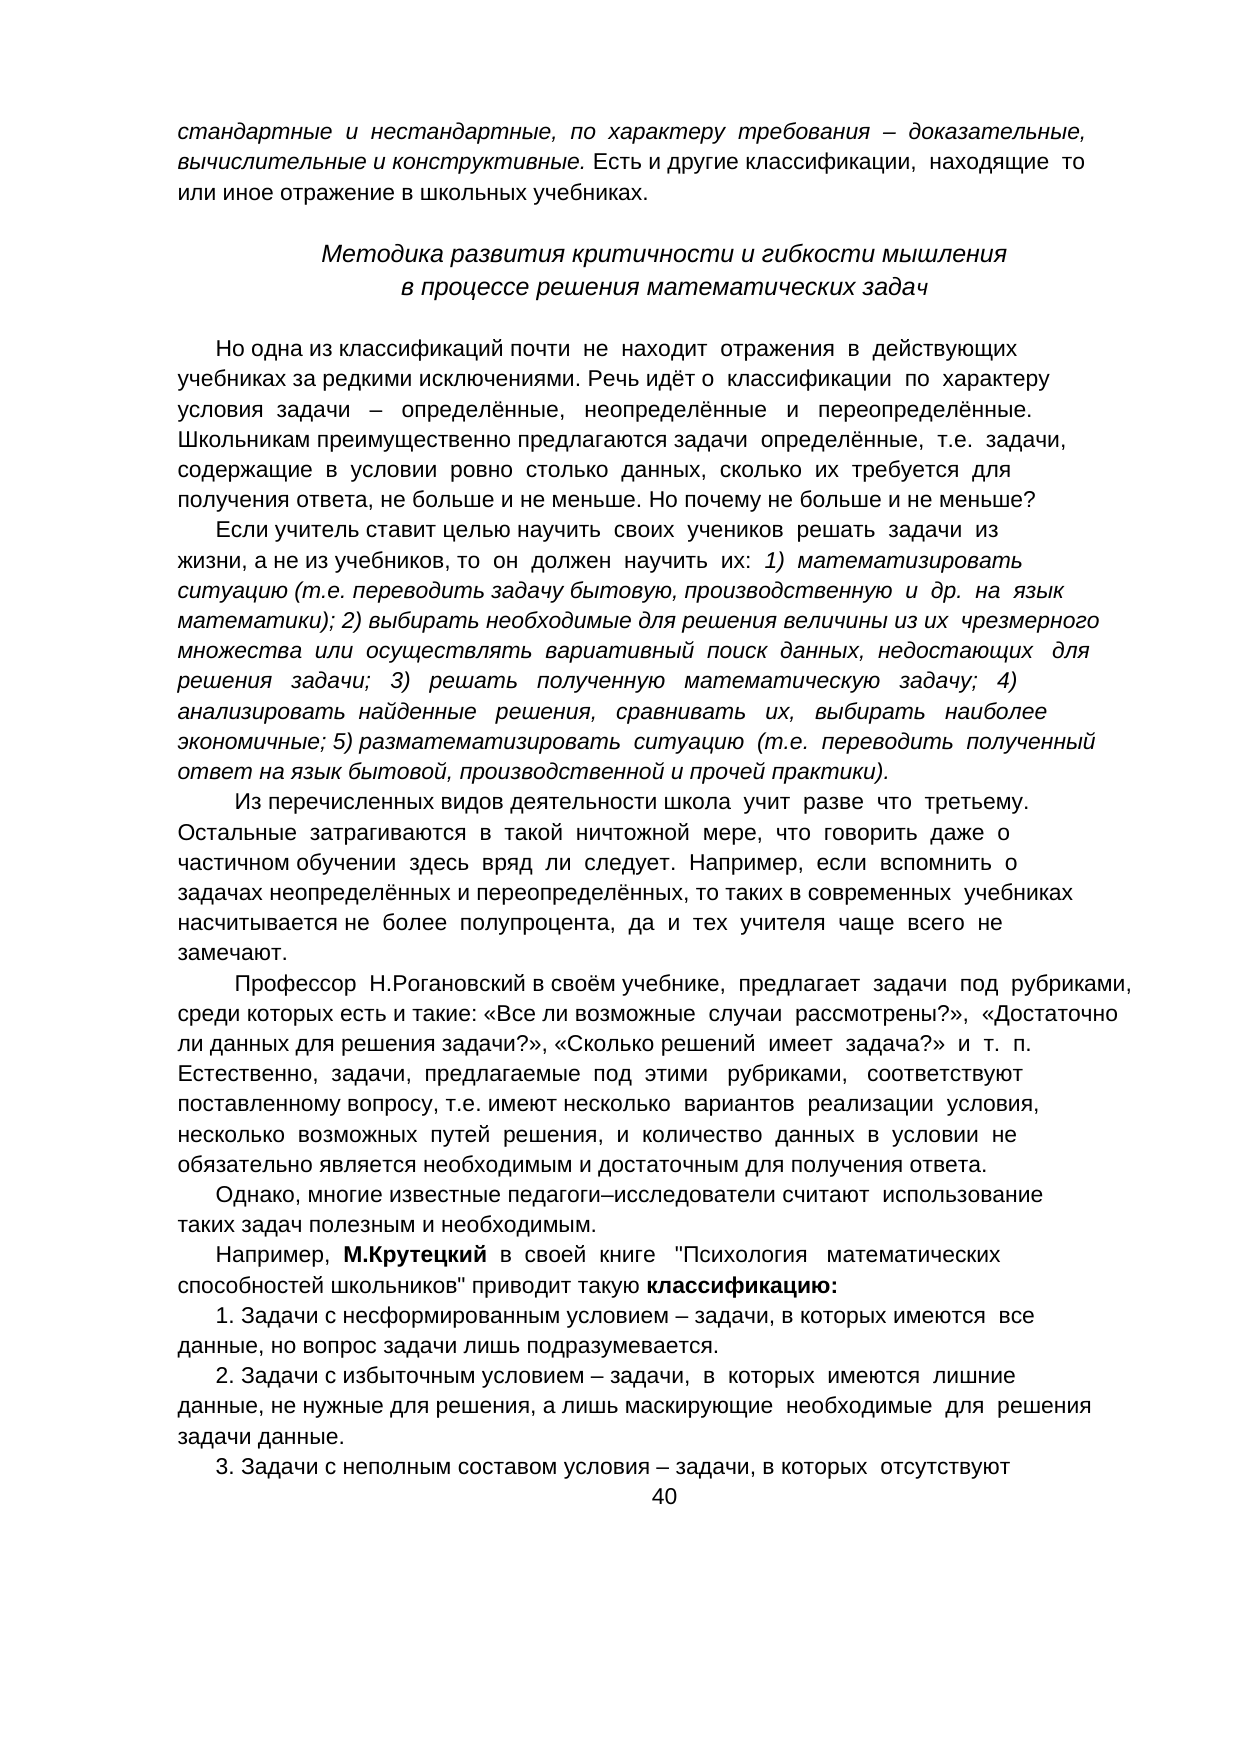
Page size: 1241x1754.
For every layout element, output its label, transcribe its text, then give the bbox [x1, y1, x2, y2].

text Остальные затрагиваются в такой ничтожной мере, что говорить даже о [177, 818, 1152, 845]
text решения задачи; 3) решать полученную математическую задачу; 4) [177, 667, 1152, 694]
text 1. Задачи с несформированным условием – задачи, в которых имеются все [177, 1302, 1152, 1328]
text учебниках за редкими исключениями. Речь идёт о классификации по характеру [177, 365, 1152, 392]
text анализировать найденные решения, сравнивать их, выбирать наиболее [177, 698, 1152, 724]
text в процессе решения математических задач [177, 272, 1152, 301]
text экономичные; 5) разматематизировать ситуацию (т.е. переводить полученный [177, 728, 1152, 754]
text ли данных для решения задачи?», «Сколько решений имеет задача?» и т. п. [177, 1030, 1152, 1056]
text поставленному вопросу, т.е. имеют несколько вариантов реализации условия, [177, 1090, 1152, 1117]
text задачи данные. [177, 1423, 1152, 1449]
text стандартные и нестандартные, по характеру требования – доказательные, [177, 118, 1152, 144]
text частичном обучении здесь вряд ли следует. Например, если вспомнить о [177, 849, 1152, 875]
text обязательно является необходимым и достаточным для получения ответа. [177, 1151, 1152, 1177]
text 3. Задачи с неполным составом условия – задачи, в которых отсутствуют [177, 1453, 1152, 1479]
text задачах неопределённых и переопределённых, то таких в современных учебниках [177, 879, 1152, 905]
text Например, М.Крутецкий в своей книге "Психология математических [177, 1241, 1152, 1268]
text насчитывается не более полупроцента, да и тех учителя чаще всего не [177, 909, 1152, 936]
text математики); 2) выбирать необходимые для решения величины из их чрезмерного [177, 607, 1152, 633]
text замечают. [177, 939, 1152, 966]
text Но одна из классификаций почти не находит отражения в действующих [177, 335, 1152, 362]
text ответ на язык бытовой, производственной и прочей практики). [177, 758, 1152, 784]
text вычислительные и конструктивные. Есть и другие классификации, находящие то [177, 148, 1152, 175]
text Естественно, задачи, предлагаемые под этими рубриками, соответствуют [177, 1060, 1152, 1087]
text множества или осуществлять вариативный поиск данных, недостающих для [177, 637, 1152, 664]
text жизни, а не из учебников, то он должен научить их: 1) математизировать [177, 547, 1152, 573]
text или иное отражение в школьных учебниках. [177, 178, 1152, 205]
text условия задачи – определённые, неопределённые и переопределённые. [177, 396, 1152, 422]
text Профессор Н.Рогановский в своём учебнике, предлагает задачи под рубриками, среди которых есть и такие: «Все ли возможные случаи рассмотрены?», «Достаточно [177, 969, 1152, 1026]
text Школьникам преимущественно предлагаются задачи определённые, т.е. задачи, [177, 426, 1152, 452]
text данные, не нужные для решения, а лишь маскирующие необходимые для решения [177, 1392, 1152, 1419]
text данные, но вопрос задачи лишь подразумевается. [177, 1332, 1152, 1358]
text получения ответа, не больше и не меньше. Но почему не больше и не меньше? [177, 486, 1152, 513]
text ситуацию (т.е. переводить задачу бытовую, производственную и др. на язык [177, 577, 1152, 603]
text несколько возможных путей решения, и количество данных в условии не [177, 1121, 1152, 1147]
text способностей школьников" приводит такую классификацию: [177, 1272, 1152, 1298]
text Из перечисленных видов деятельности школа учит разве что третьему. [177, 788, 1152, 815]
text 2. Задачи с избыточным условием – задачи, в которых имеются лишние [177, 1362, 1152, 1389]
text Однако, многие известные педагоги–исследователи считают использование [177, 1181, 1152, 1207]
text Методика развития критичности и гибкости мышления [177, 239, 1152, 268]
text 40 [177, 1483, 1152, 1509]
text Если учитель ставит целью научить своих учеников решать задачи из [177, 516, 1152, 543]
text таких задач полезным и необходимым. [177, 1211, 1152, 1238]
text содержащие в условии ровно столько данных, сколько их требуется для [177, 456, 1152, 482]
